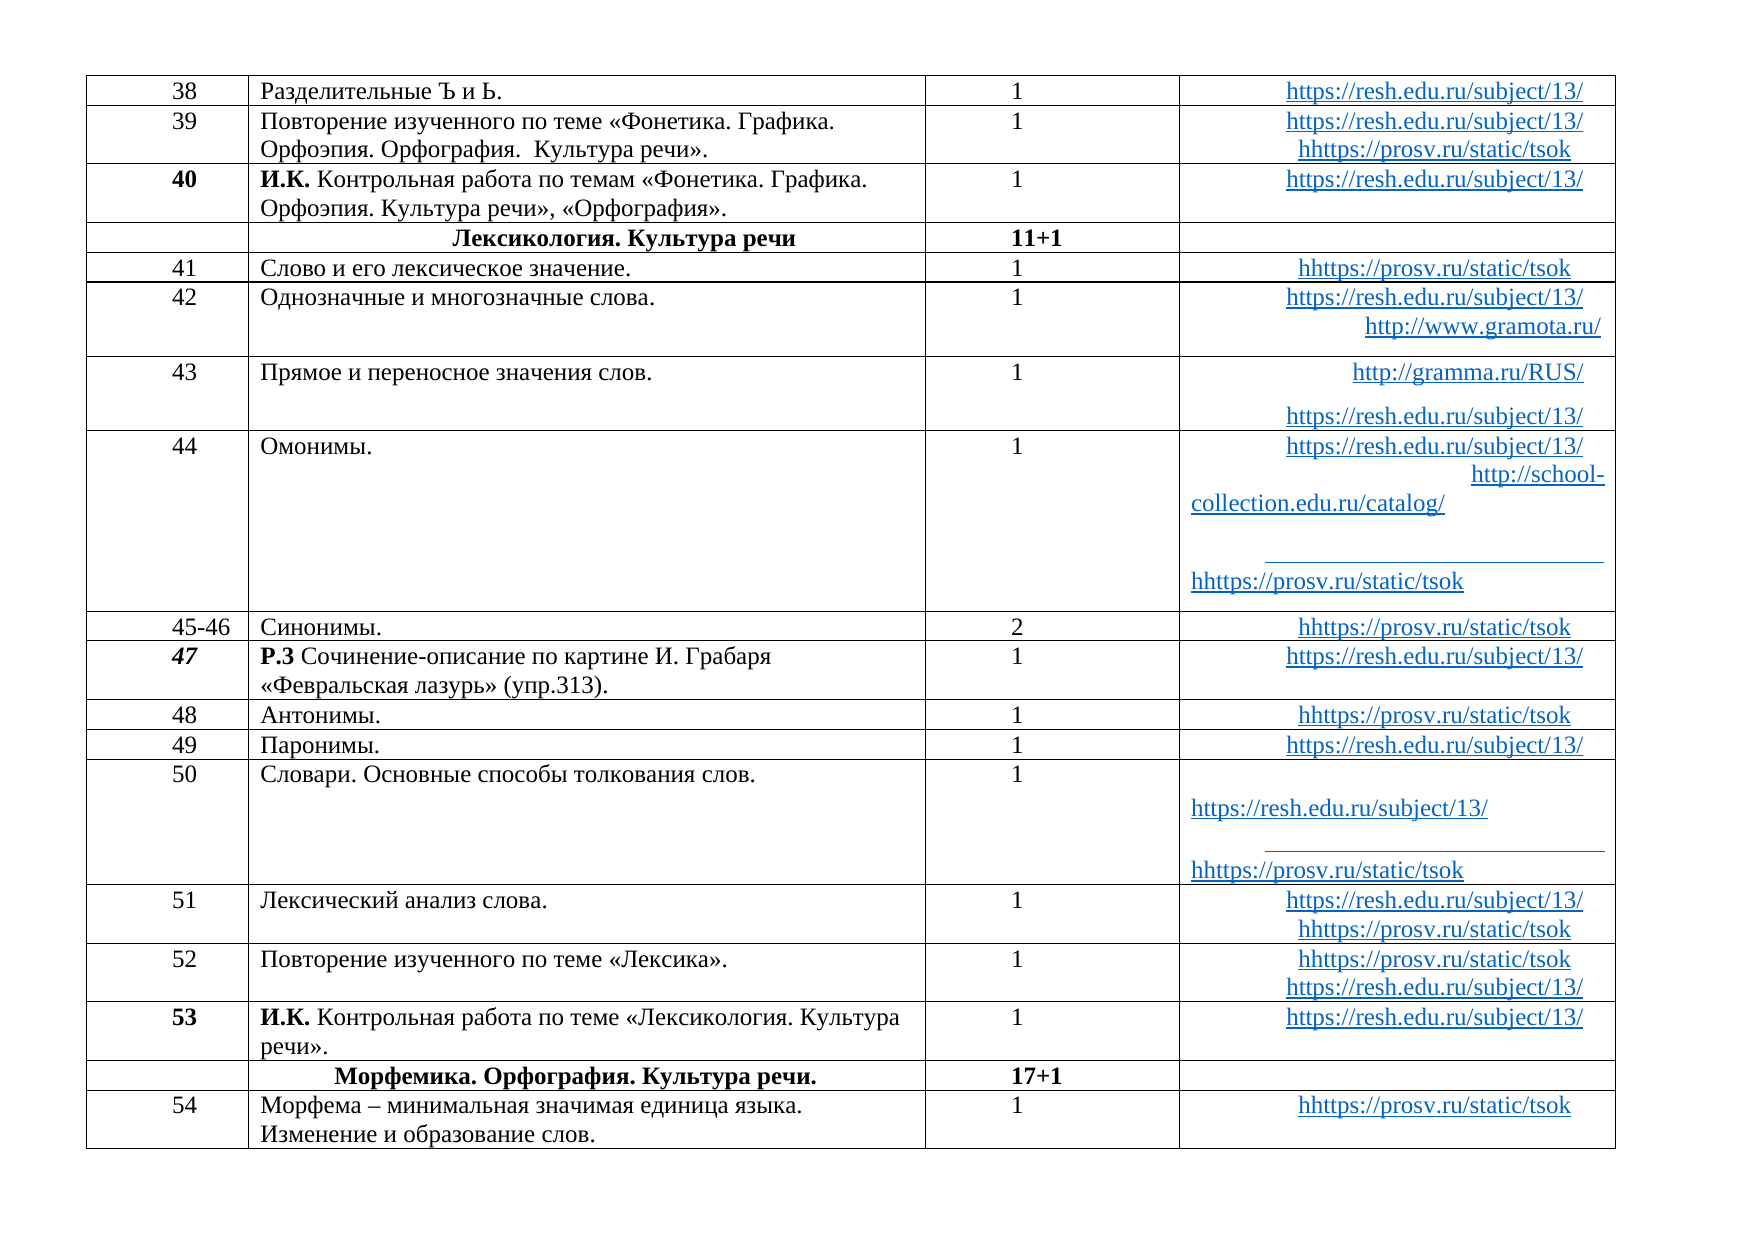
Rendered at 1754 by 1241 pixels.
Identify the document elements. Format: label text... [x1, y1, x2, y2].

table_cell Синонимы. [249, 612, 925, 640]
table_cell И.К. Контрольная работа по теме «Лексикология. Культура речи». [249, 1002, 925, 1060]
table_cell Р.3 Сочинение-описание по картине И. Грабаря «Февральская лазурь» (упр.313). [249, 641, 925, 699]
table_cell 1 [926, 431, 1179, 611]
table_cell 42 [87, 283, 248, 356]
table_cell https://resh.edu.ru/subject/13/ http://www.gramota.ru/ [1180, 283, 1615, 356]
table_cell 1 [926, 1002, 1179, 1060]
table_cell http://gramma.ru/RUS/ https://resh.edu.ru/subject/13/ [1180, 357, 1615, 430]
table_cell 38 [87, 76, 248, 105]
table_cell 54 [87, 1091, 248, 1148]
table_cell 41 [87, 253, 248, 281]
table_cell Омонимы. [249, 431, 925, 611]
table_cell Повторение изученного по теме «Лексика». [249, 944, 925, 1001]
table_cell hhttps://prosv.ru/static/tsok https://resh.edu.ru/subject/13/ [1180, 944, 1615, 1001]
table_cell https://resh.edu.ru/subject/13/ [1180, 730, 1615, 758]
table_cell 17+1 [926, 1061, 1179, 1089]
table_cell 1 [926, 76, 1179, 105]
table_cell hhttps://prosv.ru/static/tsok [1180, 700, 1615, 729]
table_cell [87, 223, 248, 252]
table_cell 1 [926, 106, 1179, 163]
table_cell Словари. Основные способы толкования слов. [249, 760, 925, 884]
table_cell 47 [87, 641, 248, 699]
table_cell Повторение изученного по теме «Фонетика. Графика. Орфоэпия. Орфография. Культура речи». [249, 106, 925, 163]
table_cell 40 [87, 164, 248, 222]
table_cell hhttps://prosv.ru/static/tsok [1180, 1091, 1615, 1148]
table_cell Разделительные Ъ и Ь. [249, 76, 925, 105]
table_cell 48 [87, 700, 248, 729]
table_cell Лексический анализ слова. [249, 885, 925, 943]
table_cell 1 [926, 253, 1179, 281]
table_cell 1 [926, 700, 1179, 729]
table_cell Паронимы. [249, 730, 925, 758]
table_cell hhttps://prosv.ru/static/tsok [1180, 612, 1615, 640]
table_cell Однозначные и многозначные слова. [249, 283, 925, 356]
table_cell [1180, 1061, 1615, 1089]
table_cell 1 [926, 641, 1179, 699]
table_cell 49 [87, 730, 248, 758]
table_cell 1 [926, 357, 1179, 430]
table_cell 1 [926, 164, 1179, 222]
table_cell Морфема – минимальная значимая единица языка. Изменение и образование слов. [249, 1091, 925, 1148]
table_cell 53 [87, 1002, 248, 1060]
table_cell 1 [926, 730, 1179, 758]
table_cell https://resh.edu.ru/subject/13/ [1180, 1002, 1615, 1060]
table_cell 39 [87, 106, 248, 163]
table_cell 45-46 [87, 612, 248, 640]
table_cell 1 [926, 1091, 1179, 1148]
table_cell https://resh.edu.ru/subject/13/ [1180, 641, 1615, 699]
table_cell 50 [87, 760, 248, 884]
table_cell Лексикология. Культура речи [249, 223, 925, 252]
table_cell [1180, 223, 1615, 252]
table_cell 43 [87, 357, 248, 430]
table_cell 44 [87, 431, 248, 611]
table_cell 1 [926, 944, 1179, 1001]
table_cell Слово и его лексическое значение. [249, 253, 925, 281]
table_cell И.К. Контрольная работа по темам «Фонетика. Графика. Орфоэпия. Культура речи», «Орфография». [249, 164, 925, 222]
table_cell 1 [926, 885, 1179, 943]
table_cell [87, 1061, 248, 1089]
table_cell 1 [926, 760, 1179, 884]
table_cell 11+1 [926, 223, 1179, 252]
table_cell https://resh.edu.ru/subject/13/ http://school-collection.edu.ru/catalog/ hhttps://prosv.ru/static/tsok [1180, 431, 1615, 611]
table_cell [1180, 106, 1615, 163]
table_cell https://resh.edu.ru/subject/13/ hhttps://prosv.ru/static/tsok [1180, 885, 1615, 943]
table_cell 1 [926, 283, 1179, 356]
table_cell 2 [926, 612, 1179, 640]
table_cell 52 [87, 944, 248, 1001]
table_cell https://resh.edu.ru/subject/13/ hhttps://prosv.ru/static/tsok [1180, 760, 1615, 884]
table_cell https://resh.edu.ru/subject/13/ [1180, 76, 1615, 105]
table_cell hhttps://prosv.ru/static/tsok [1180, 253, 1615, 281]
table_cell Морфемика. Орфография. Культура речи. [249, 1061, 925, 1089]
table_cell Антонимы. [249, 700, 925, 729]
table_cell 51 [87, 885, 248, 943]
table_cell Прямое и переносное значения слов. [249, 357, 925, 430]
table_cell https://resh.edu.ru/subject/13/ [1180, 164, 1615, 222]
